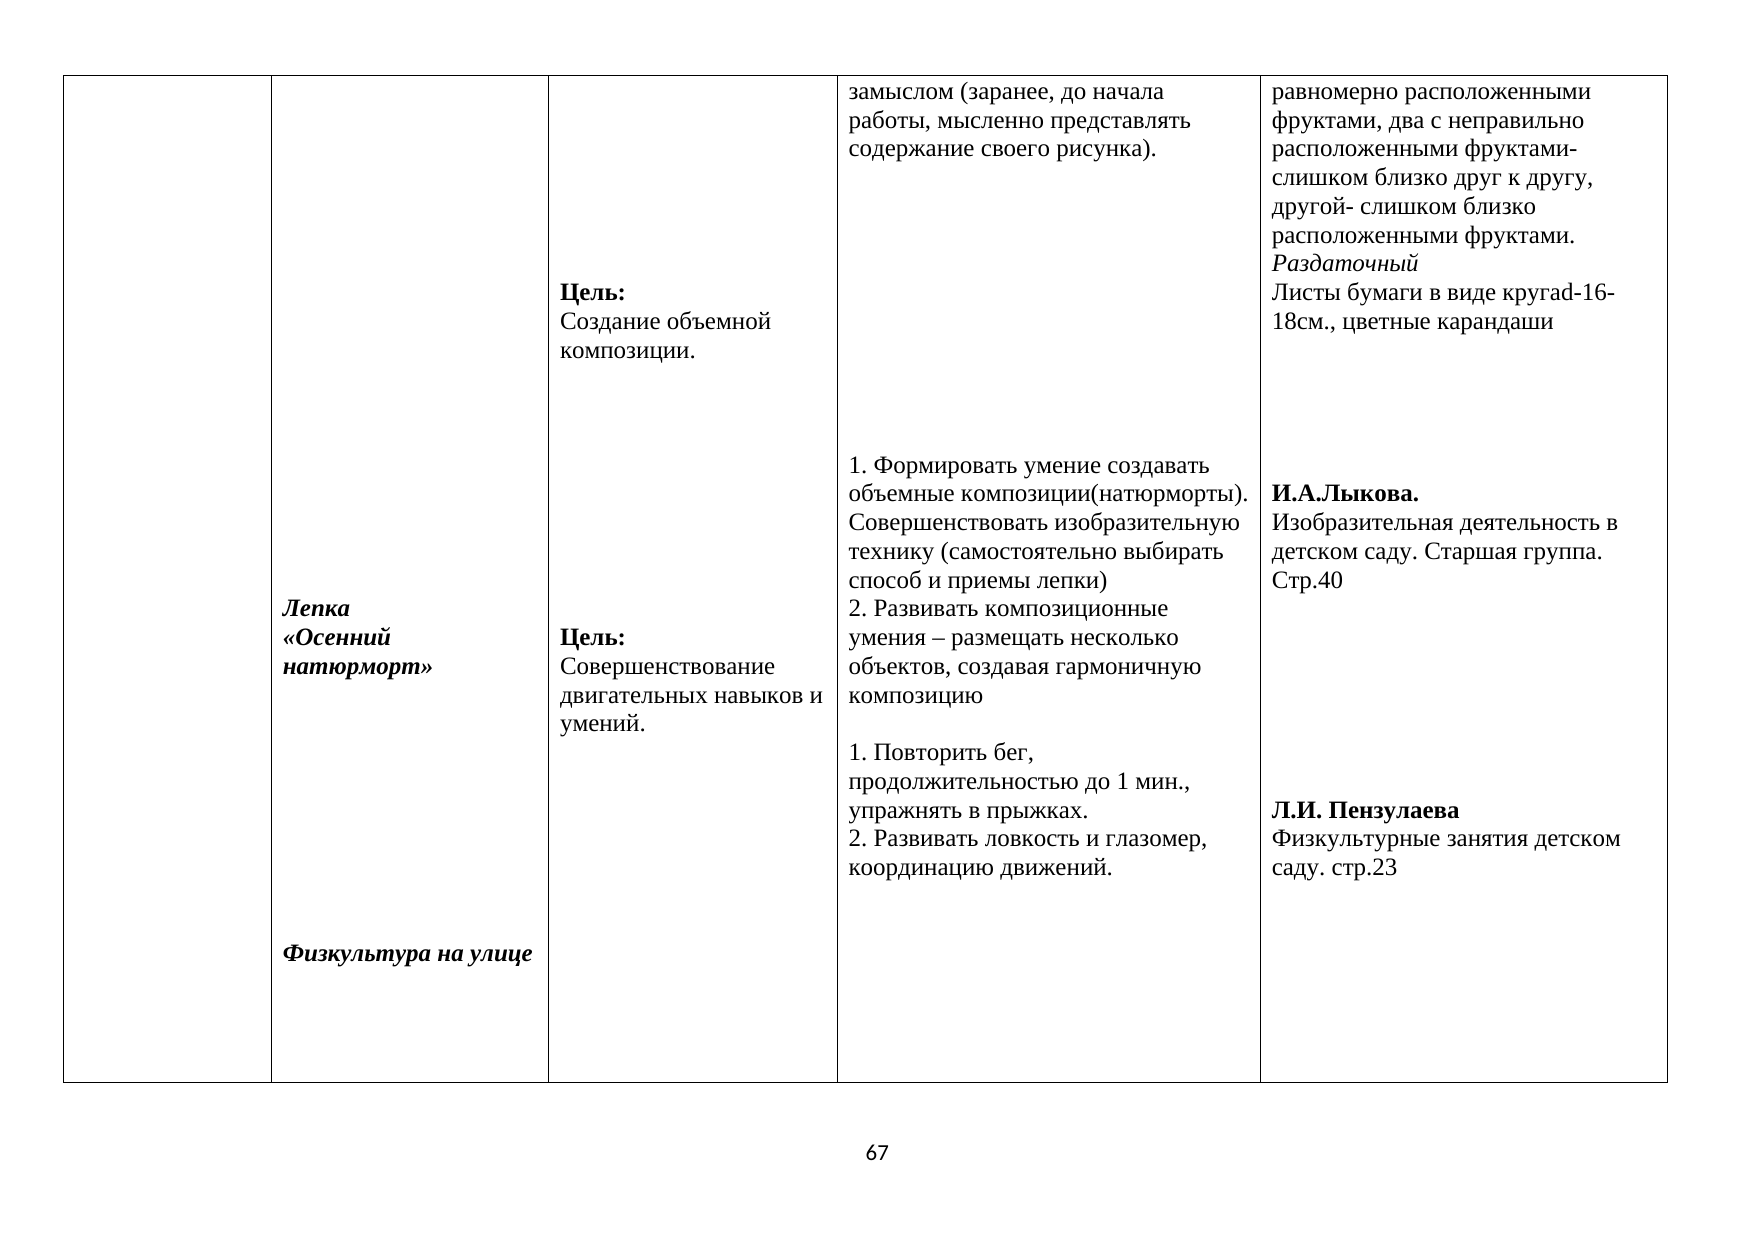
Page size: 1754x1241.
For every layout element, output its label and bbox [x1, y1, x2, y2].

table_cell [838, 76, 1260, 1082]
table_cell [272, 76, 548, 1082]
table_cell [549, 76, 837, 1082]
table_cell [1261, 76, 1667, 1082]
table_cell [64, 76, 271, 1082]
